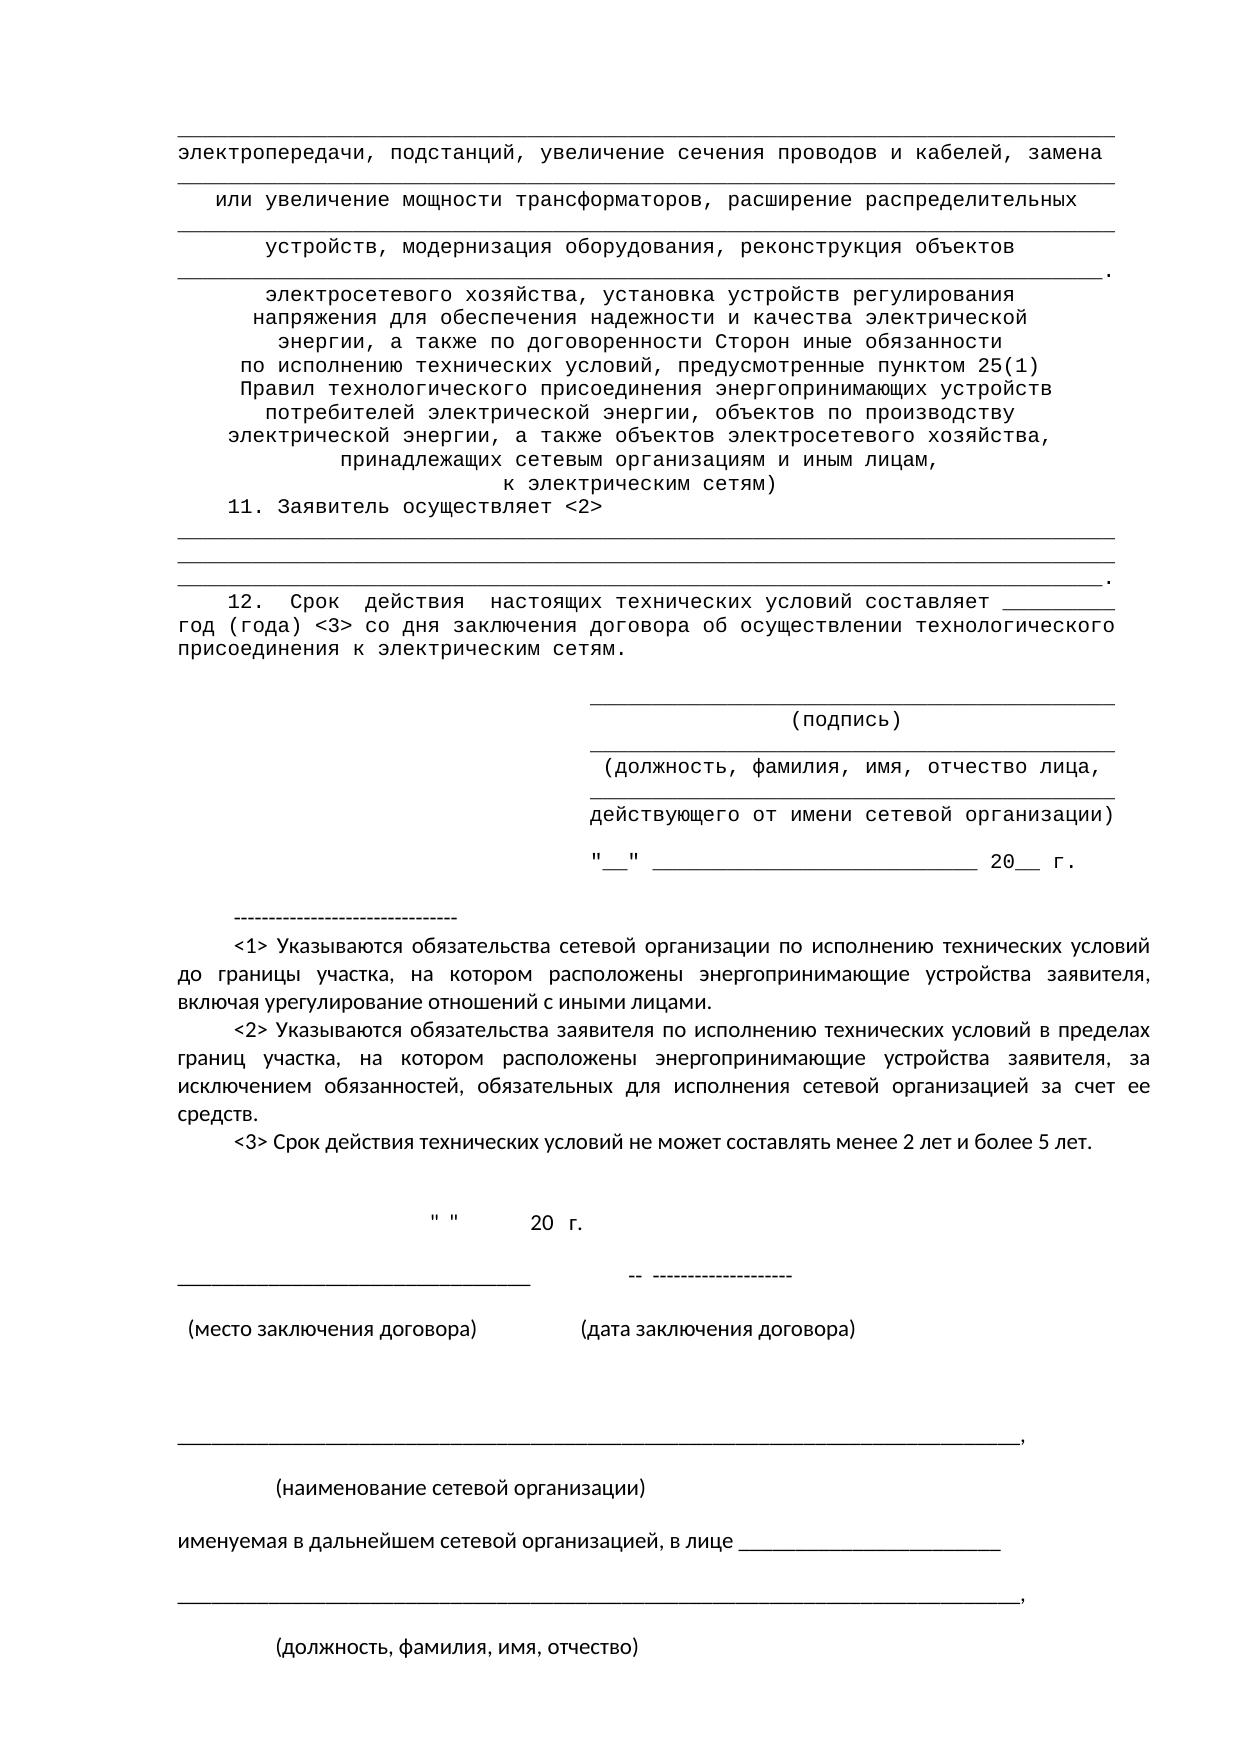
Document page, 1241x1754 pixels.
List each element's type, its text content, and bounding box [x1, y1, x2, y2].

text 12. Срок действия настоящих технических условий составляет _________ [177, 591, 1152, 615]
text именуемая в дальнейшем сетевой организацией, в лице _______________________ [177, 1526, 1152, 1554]
text электропередачи, подстанций, увеличение сечения проводов и кабелей, замена [177, 142, 1152, 165]
text __________________________________________ [177, 686, 1152, 709]
text __________________________________________ [177, 733, 1152, 757]
text "__" __________________________ 20__ г. [177, 851, 1152, 875]
text электрической энергии, а также объектов электросетевого хозяйства, [177, 426, 1152, 449]
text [177, 118, 1152, 142]
text <2> Указываются обязательства заявителя по исполнению технических условий в пределах границ участка, на котором расположены энергопринимающие устройства заявителя, за исключением обязанностей, обязательных для исполнения сетевой организацией за счет ее средств. [177, 1015, 1152, 1127]
text электросетевого хозяйства, установка устройств регулирования [177, 284, 1152, 307]
text (место заключения договора) (дата заключения договора) [177, 1314, 1152, 1342]
text " " 20 г. [177, 1208, 1152, 1236]
text присоединения к электрическим сетям. [177, 638, 1152, 662]
text <1> Указываются обязательства сетевой организации по исполнению технических условий до границы участка, на котором расположены энергопринимающие устройства заявителя, включая урегулирование отношений с иными лицами. [177, 931, 1152, 1015]
text устройств, модернизация оборудования, реконструкция объектов [177, 236, 1152, 260]
text __________________________________________ [177, 780, 1152, 804]
text потребителей электрической энергии, объектов по производству [177, 402, 1152, 426]
text напряжения для обеспечения надежности и качества электрической [177, 307, 1152, 331]
text (подпись) [177, 709, 1152, 733]
text (должность, фамилия, имя, отчество лица, [177, 757, 1152, 780]
text _______________________________ -- -------------------- [177, 1261, 1152, 1289]
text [177, 1579, 1152, 1607]
text по исполнению технических условий, предусмотренные пунктом 25(1) [177, 354, 1152, 378]
text 11. Заявитель осуществляет <2> [177, 496, 1152, 520]
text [177, 165, 1152, 189]
text или увеличение мощности трансформаторов, расширение распределительных [177, 189, 1152, 213]
text Правил технологического присоединения энергопринимающих устройств [177, 378, 1152, 402]
text год (года) <3> со дня заключения договора об осуществлении технологического [177, 615, 1152, 638]
text (должность, фамилия, имя, отчество) [177, 1632, 1152, 1660]
text __________________________________________________________________________. [177, 260, 1152, 284]
text ___________________________________________________________________________ [177, 213, 1152, 236]
text энергии, а также по договоренности Сторон иные обязанности [177, 331, 1152, 354]
text ___________________________________________________________________________ [177, 544, 1152, 567]
text <3> Срок действия технических условий не может составлять менее 2 лет и более 5 лет. [177, 1127, 1152, 1155]
text к электрическим сетям) [177, 473, 1152, 496]
text __________________________________________________________________________. [177, 567, 1152, 591]
text (наименование сетевой организации) [177, 1473, 1152, 1501]
text действующего от имени сетевой организации) [177, 804, 1152, 827]
text ___________________________________________________________________________ [177, 520, 1152, 544]
text __________________________________________________________________________, [177, 1420, 1152, 1448]
text -------------------------------- [177, 903, 1152, 931]
text принадлежащих сетевым организациям и иным лицам, [177, 449, 1152, 473]
